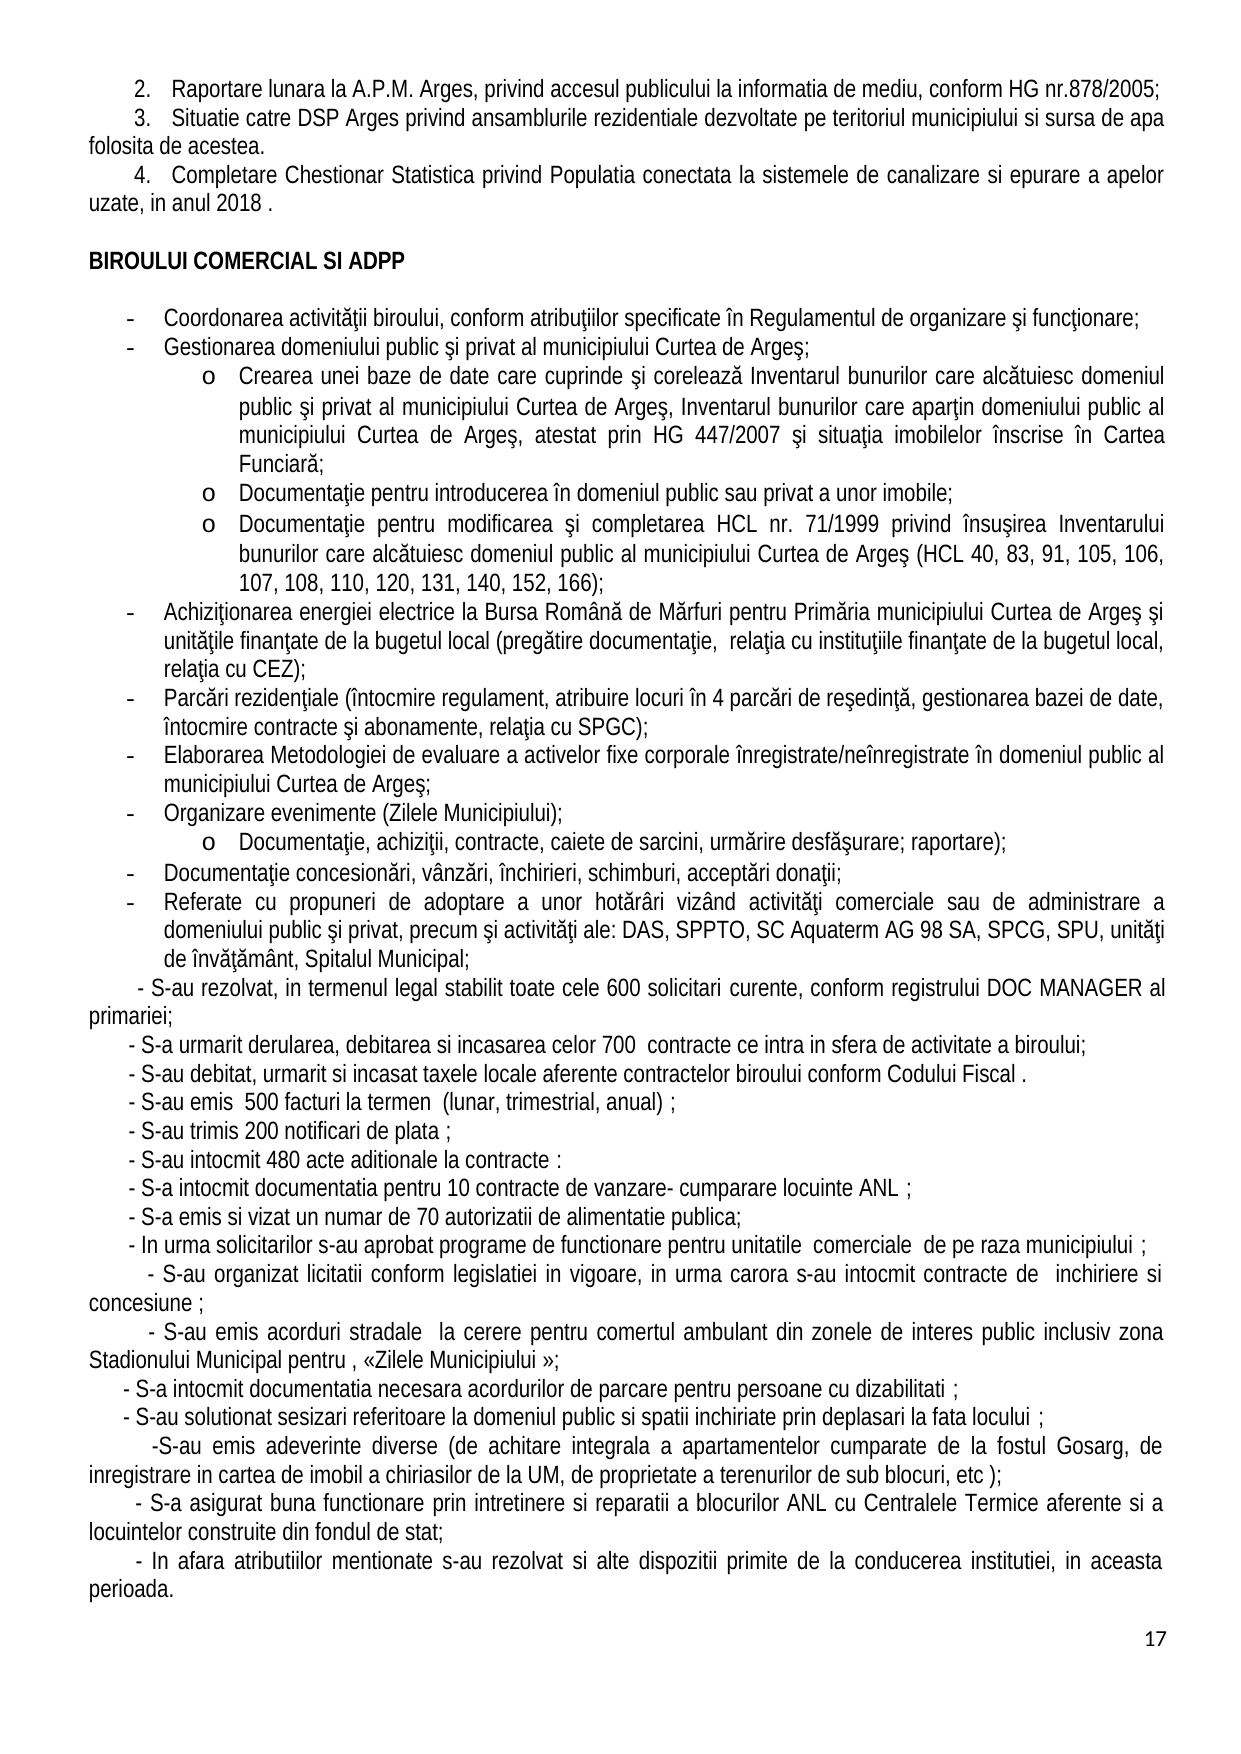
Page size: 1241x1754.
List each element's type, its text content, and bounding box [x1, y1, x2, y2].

list Parcări rezidenţiale (întocmire regulament, atribuire locuri în 4 parcări de reşedinţă, gestionarea bazei de date, întocmire contracte şi abonamente, relaţia cu SPGC); [126, 683, 1167, 740]
text - S-au rezolvat, in termenul legal stabilit toate cele 600 solicitari curente, conform registrului DOC MANAGER al primariei; [89, 973, 1167, 1030]
list Completare Chestionar Statistica privind Populatia conectata la sistemele de canalizare si epurare a apelor uzate, in anul 2018 . [89, 160, 1167, 217]
list Elaborarea Metodologiei de evaluare a activelor fixe corporale înregistrate/neînregistrate în domeniul public al municipiului Curtea de Argeş; [126, 740, 1167, 798]
list Coordonarea activităţii biroului, conform atribuţiilor specificate în Regulamentul de organizare şi funcţionare; [126, 303, 1167, 332]
text - S-a asigurat buna functionare prin intretinere si reparatii a blocurilor ANL cu Centralele Termice aferente si a locuintelor construite din fondul de stat; [89, 1488, 1167, 1546]
text - S-au intocmit 480 acte aditionale la contracte : [89, 1144, 1167, 1173]
list Raportare lunara la A.P.M. Arges, privind accesul publicului la informatia de mediu, conform HG nr.878/2005; [89, 74, 1167, 102]
text BIROULUI COMERCIAL SI ADPP [89, 246, 1167, 274]
text - S-a intocmit documentatia necesara acordurilor de parcare pentru persoane cu dizabilitati ; [89, 1374, 1167, 1402]
text -S-au emis adeverinte diverse (de achitare integrala a apartamentelor cumparate de la fostul Gosarg, de inregistrare in cartea de imobil a chiriasilor de la UM, de proprietate a terenurilor de sub blocuri, etc ); [89, 1431, 1167, 1488]
list Crearea unei baze de date care cuprinde şi corelează Inventarul bunurilor care alcătuiesc domeniul public şi privat al municipiului Curtea de Argeş, Inventarul bunurilor care aparţin domeniului public al municipiului Curtea de Argeş, atestat prin HG 447/2007 şi situaţia imobilelor înscrise în Cartea Funciară; [201, 361, 1167, 478]
text - S-au emis acorduri stradale la cerere pentru comertul ambulant din zonele de interes public inclusiv zona Stadionului Municipal pentru , «Zilele Municipiului »; [89, 1316, 1167, 1374]
list Achiziţionarea energiei electrice la Bursa Română de Mărfuri pentru Primăria municipiului Curtea de Argeş şi unităţile finanţate de la bugetul local (pregătire documentaţie, relaţia cu instituţiile finanţate de la bugetul local, relaţia cu CEZ); [126, 597, 1167, 683]
text - S-au trimis 200 notificari de plata ; [89, 1116, 1167, 1144]
list Documentaţie pentru modificarea şi completarea HCL nr. 71/1999 privind însuşirea Inventarului bunurilor care alcătuiesc domeniul public al municipiului Curtea de Argeş (HCL 40, 83, 91, 105, 106, 107, 108, 110, 120, 131, 140, 152, 166); [201, 508, 1167, 597]
list Documentaţie concesionări, vânzări, închirieri, schimburi, acceptări donaţii; [126, 858, 1167, 887]
list Documentaţie, achiziţii, contracte, caiete de sarcini, urmărire desfăşurare; raportare); [201, 827, 1167, 858]
text - S-a urmarit derularea, debitarea si incasarea celor 700 contracte ce intra in sfera de activitate a biroului; [89, 1030, 1167, 1059]
list Referate cu propuneri de adoptare a unor hotărâri vizând activităţi comerciale sau de administrare a domeniului public şi privat, precum şi activităţi ale: DAS, SPPTO, SC Aquaterm AG 98 SA, SPCG, SPU, unităţi de învăţământ, Spitalul Municipal; [126, 887, 1167, 973]
text - S-a emis si vizat un numar de 70 autorizatii de alimentatie publica; [89, 1202, 1167, 1231]
text - S-au organizat licitatii conform legislatiei in vigoare, in urma carora s-au intocmit contracte de inchiriere si concesiune ; [89, 1259, 1167, 1316]
text - In afara atributiilor mentionate s-au rezolvat si alte dispozitii primite de la conducerea institutiei, in aceasta perioada. [89, 1546, 1167, 1603]
text - S-a intocmit documentatia pentru 10 contracte de vanzare- cumparare locuinte ANL ; [89, 1173, 1167, 1202]
text - S-au emis 500 facturi la termen (lunar, trimestrial, anual) ; [89, 1087, 1167, 1116]
list Gestionarea domeniului public şi privat al municipiului Curtea de Argeş; [126, 332, 1167, 361]
list Documentaţie pentru introducerea în domeniul public sau privat a unor imobile; [201, 478, 1167, 508]
list Organizare evenimente (Zilele Municipiului); [126, 798, 1167, 827]
text - S-au solutionat sesizari referitoare la domeniul public si spatii inchiriate prin deplasari la fata locului ; [89, 1402, 1167, 1431]
text - In urma solicitarilor s-au aprobat programe de functionare pentru unitatile comerciale de pe raza municipiului ; [89, 1231, 1167, 1259]
list Situatie catre DSP Arges privind ansamblurile rezidentiale dezvoltate pe teritoriul municipiului si sursa de apa folosita de acestea. [89, 102, 1167, 160]
text - S-au debitat, urmarit si incasat taxele locale aferente contractelor biroului conform Codului Fiscal . [89, 1059, 1167, 1087]
